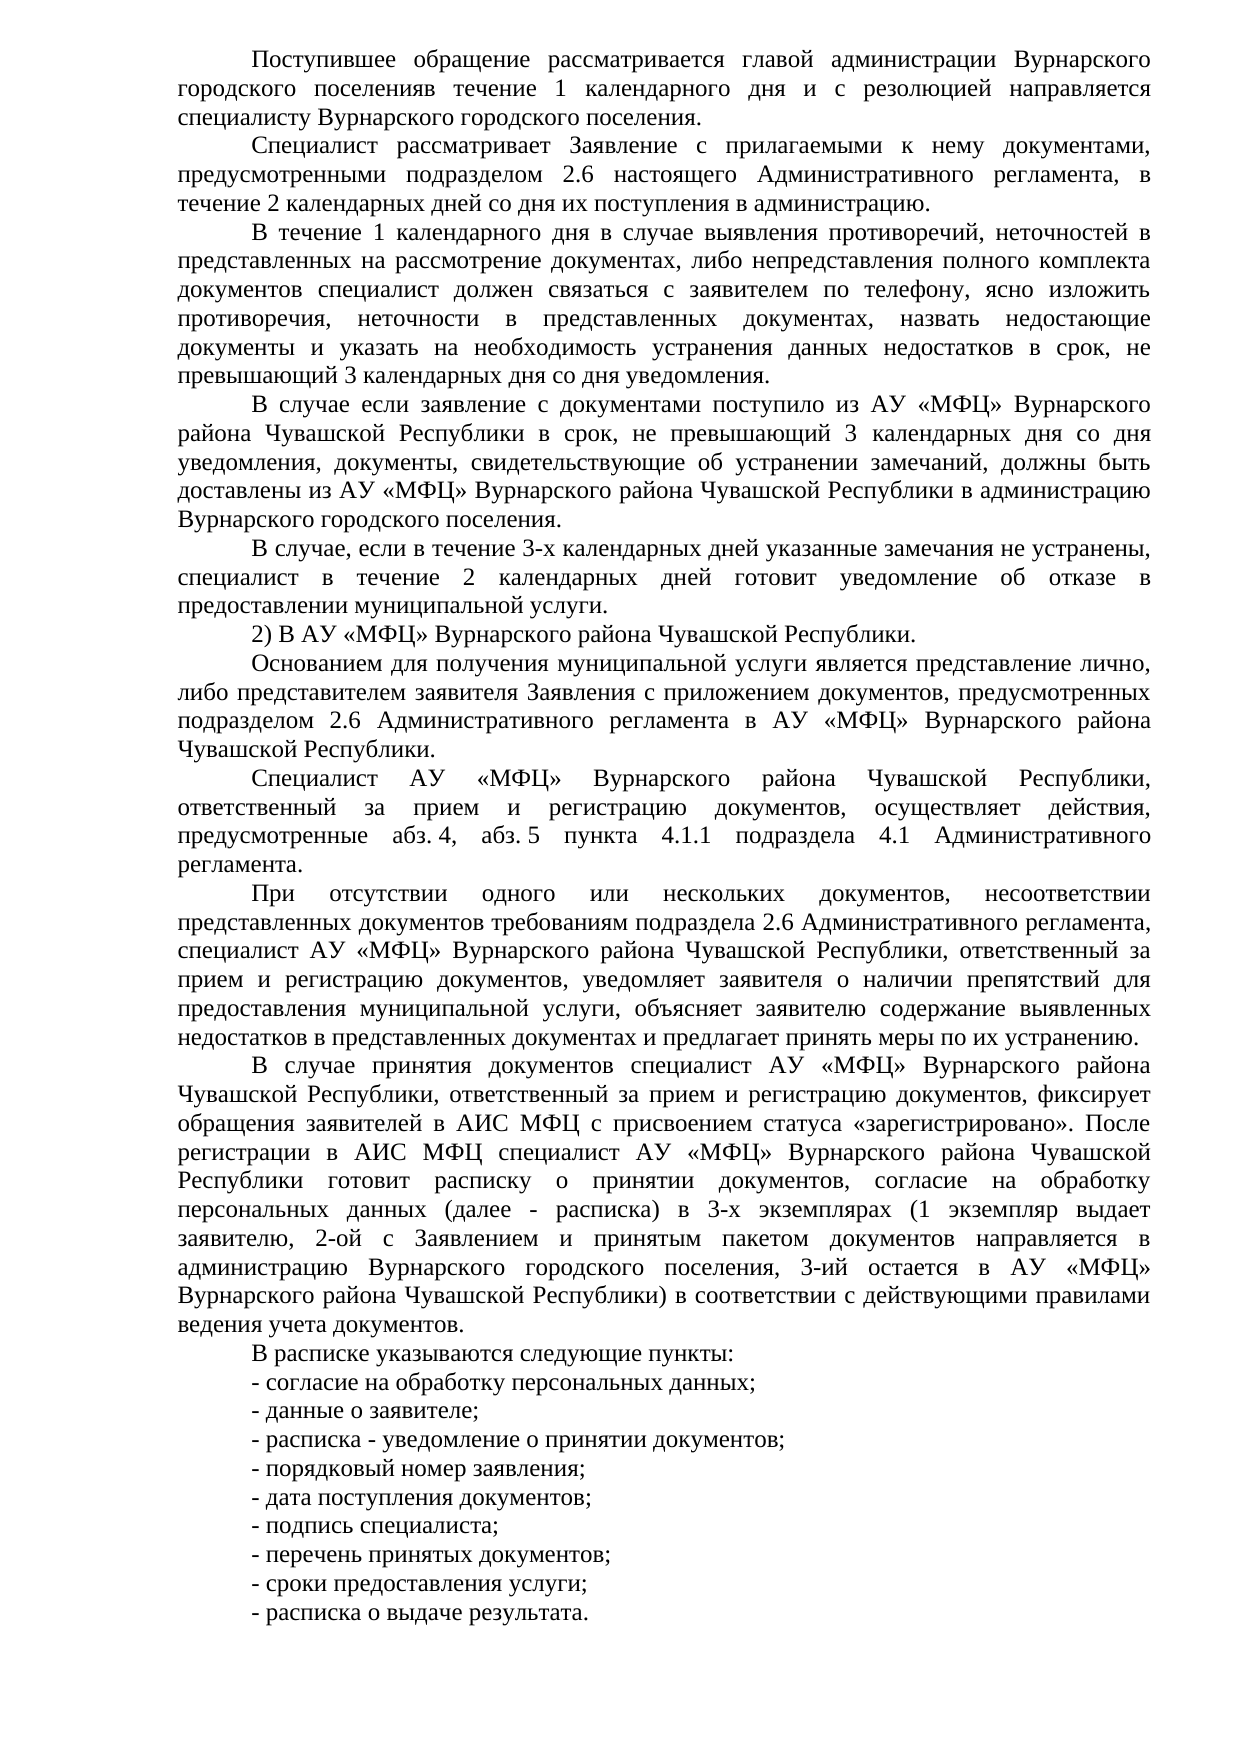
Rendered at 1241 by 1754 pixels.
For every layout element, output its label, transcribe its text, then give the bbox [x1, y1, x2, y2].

text - данные о заявителе; [177, 1396, 1152, 1424]
text - расписка о выдаче результата. [177, 1597, 1152, 1626]
text В случае если заявление с документами поступило из АУ «МФЦ» Вурнарского района Чувашской Республики в срок, не превышающий 3 календарных дня со дня уведомления, документы, свидетельствующие об устранении замечаний, должны быть доставлены из АУ «МФЦ» Вурнарского района Чувашской Республики в администрацию Вурнарского городского поселения. [177, 389, 1152, 533]
text - дата поступления документов; [177, 1482, 1152, 1511]
text В случае принятия документов специалист АУ «МФЦ» Вурнарского района Чувашской Республики, ответственный за прием и регистрацию документов, фиксирует обращения заявителей в АИС МФЦ с присвоением статуса «зарегистрировано». После регистрации в АИС МФЦ специалист АУ «МФЦ» Вурнарского района Чувашской Республики готовит расписку о принятии документов, согласие на обработку персональных данных (далее - расписка) в 3-х экземплярах (1 экземпляр выдает заявителю, 2-ой с Заявлением и принятым пакетом документов направляется в администрацию Вурнарского городского поселения, 3-ий остается в АУ «МФЦ» Вурнарского района Чувашской Республики) в соответствии с действующими правилами ведения учета документов. [177, 1051, 1152, 1338]
text Специалист рассматривает Заявление с прилагаемыми к нему документами, предусмотренными подразделом 2.6 настоящего Административного регламента, в течение 2 календарных дней со дня их поступления в администрацию. [177, 131, 1152, 217]
text В случае, если в течение 3-х календарных дней указанные замечания не устранены, специалист в течение 2 календарных дней готовит уведомление об отказе в предоставлении муниципальной услуги. [177, 533, 1152, 619]
text В расписке указываются следующие пункты: [177, 1338, 1152, 1367]
text 2) В АУ «МФЦ» Вурнарского района Чувашской Республики. [177, 619, 1152, 648]
text При отсутствии одного или нескольких документов, несоответствии представленных документов требованиям подраздела 2.6 Административного регламента, специалист АУ «МФЦ» Вурнарского района Чувашской Республики, ответственный за прием и регистрацию документов, уведомляет заявителя о наличии препятствий для предоставления муниципальной услуги, объясняет заявителю содержание выявленных недостатков в представленных документах и предлагает принять меры по их устранению. [177, 878, 1152, 1051]
text - согласие на обработку персональных данных; [177, 1367, 1152, 1396]
text Основанием для получения муниципальной услуги является представление лично, либо представителем заявителя Заявления с приложением документов, предусмотренных подразделом 2.6 Административного регламента в АУ «МФЦ» Вурнарского района Чувашской Республики. [177, 648, 1152, 763]
text Специалист АУ «МФЦ» Вурнарского района Чувашской Республики, ответственный за прием и регистрацию документов, осуществляет действия, предусмотренные абз. 4, абз. 5 пункта 4.1.1 подраздела 4.1 Административного регламента. [177, 763, 1152, 878]
text Поступившее обращение рассматривается главой администрации Вурнарского городского поселенияв течение 1 календарного дня и с резолюцией направляется специалисту Вурнарского городского поселения. [177, 44, 1152, 131]
text - сроки предоставления услуги; [177, 1568, 1152, 1597]
text - расписка - уведомление о принятии документов; [177, 1424, 1152, 1453]
text В течение 1 календарного дня в случае выявления противоречий, неточностей в представленных на рассмотрение документах, либо непредставления полного комплекта документов специалист должен связаться с заявителем по телефону, ясно изложить противоречия, неточности в представленных документах, назвать недостающие документы и указать на необходимость устранения данных недостатков в срок, не превышающий 3 календарных дня со дня уведомления. [177, 217, 1152, 389]
text - подпись специалиста; [177, 1511, 1152, 1539]
text - перечень принятых документов; [177, 1539, 1152, 1568]
text - порядковый номер заявления; [177, 1453, 1152, 1482]
